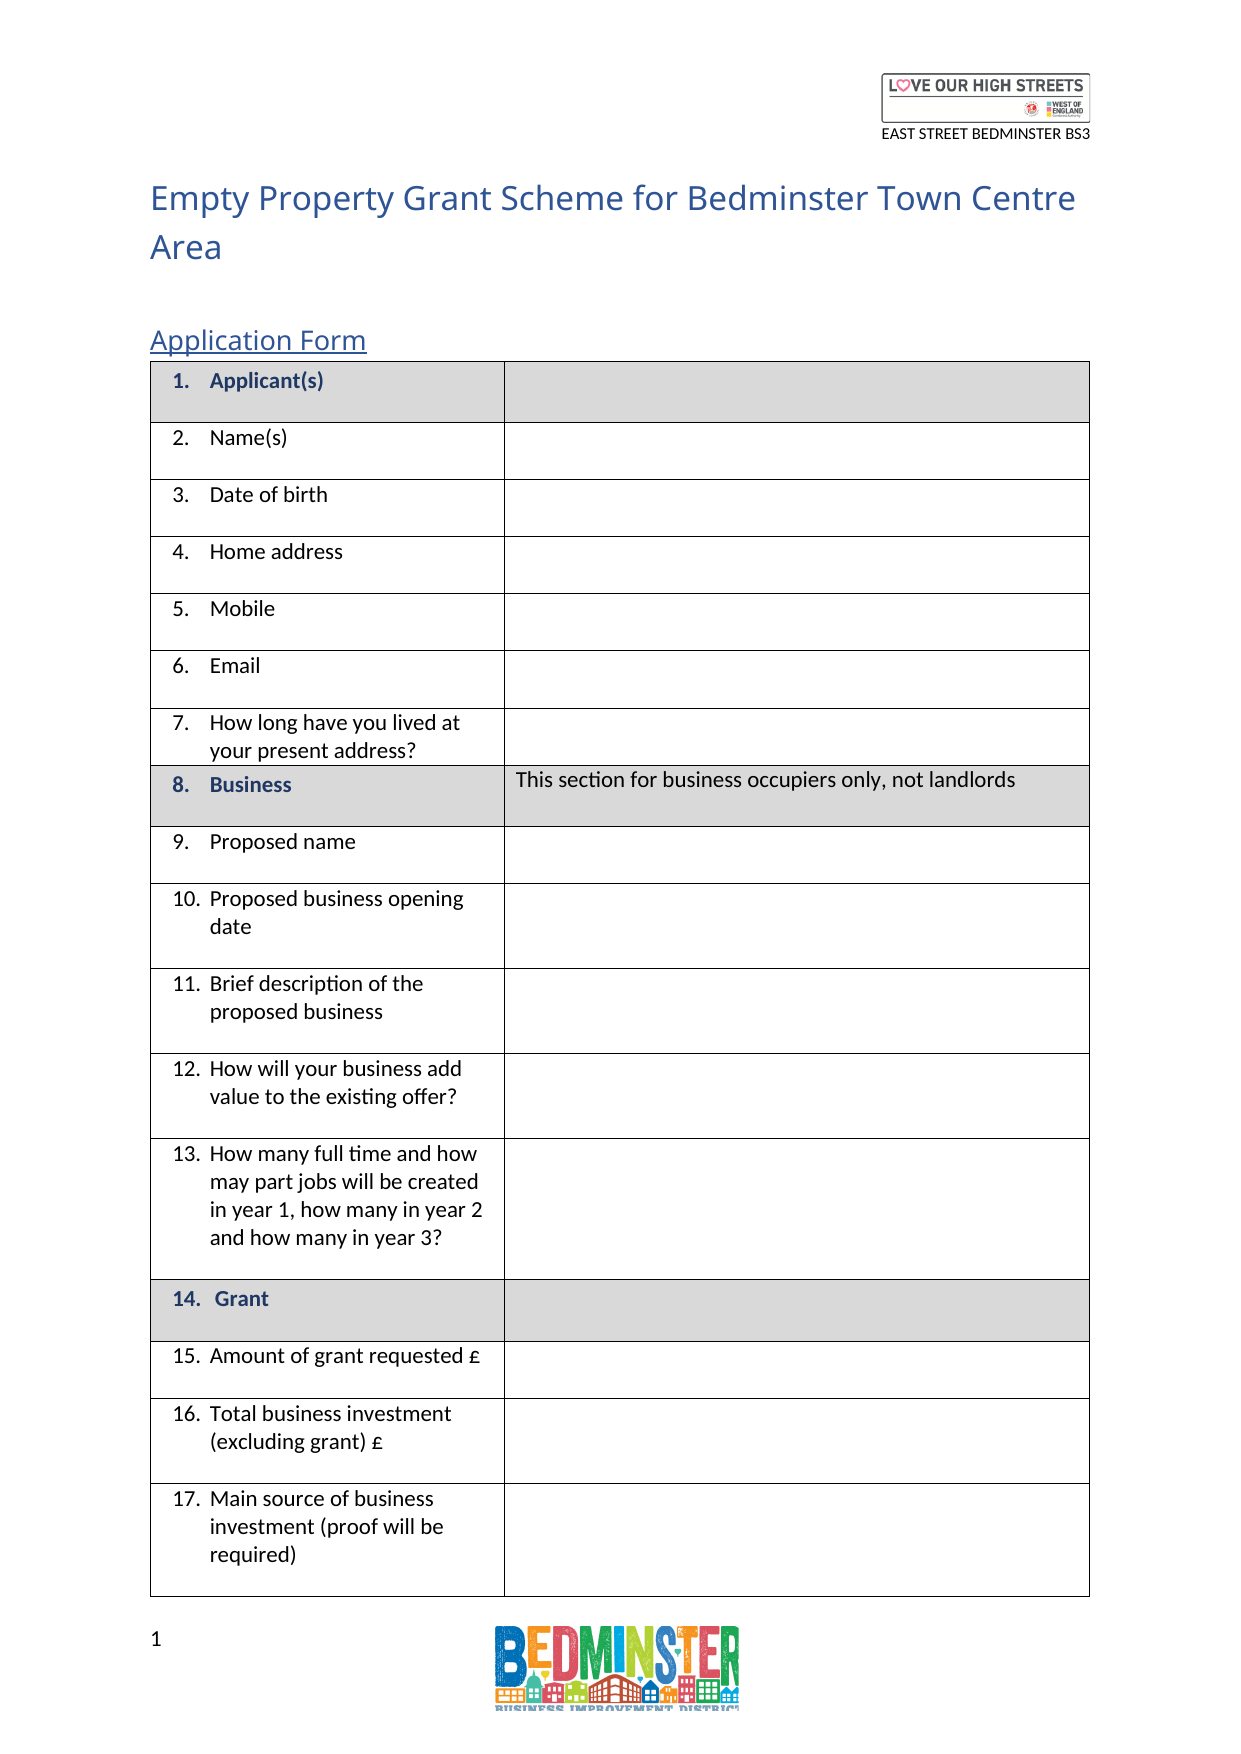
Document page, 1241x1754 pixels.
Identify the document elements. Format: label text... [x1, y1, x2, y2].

table_cell Proposed business opening date [151, 884, 504, 968]
table_cell Business [151, 766, 504, 826]
table_cell [505, 1139, 1089, 1279]
table_cell Grant [151, 1280, 504, 1341]
table_cell This section for business occupiers only, not landlords [505, 766, 1089, 826]
table_cell [505, 537, 1089, 593]
picture [881, 73, 1091, 123]
table_cell [505, 594, 1089, 650]
table_cell Date of birth [151, 480, 504, 536]
table_cell [505, 423, 1089, 479]
table_cell Amount of grant requested £ [151, 1342, 504, 1398]
table_header [505, 362, 1089, 422]
table_cell Brief description of the proposed business [151, 969, 504, 1053]
table_header Applicant(s) [151, 362, 504, 422]
table_cell [505, 1054, 1089, 1138]
table_cell Email [151, 651, 504, 707]
table_cell How long have you lived at your present address? [151, 709, 504, 764]
table_cell Mobile [151, 594, 504, 650]
table_cell [505, 651, 1089, 707]
table_cell Main source of business investment (proof will be required) [151, 1484, 504, 1596]
table_cell How will your business add value to the existing offer? [151, 1054, 504, 1138]
table_cell Total business investment (excluding grant) £ [151, 1399, 504, 1483]
table_cell [505, 884, 1089, 968]
table_cell [505, 1484, 1089, 1596]
table_cell Proposed name [151, 827, 504, 883]
subtitle Application Form [150, 321, 1090, 358]
table_cell [505, 1399, 1089, 1483]
table_cell [505, 969, 1089, 1053]
picture [495, 1626, 739, 1711]
table_cell [505, 827, 1089, 883]
table_cell [505, 480, 1089, 536]
table_cell ​How many full time and how may part jobs will be created in year 1, how many in year 2 and how many in year 3? [151, 1139, 504, 1279]
subtitle Empty Property Grant Scheme for Bedminster Town Centre Area [150, 175, 1090, 269]
table_cell Name(s) [151, 423, 504, 479]
table_cell [505, 1342, 1089, 1398]
table_cell [505, 1280, 1089, 1341]
table_cell [505, 709, 1089, 764]
table_cell Home address [151, 537, 504, 593]
